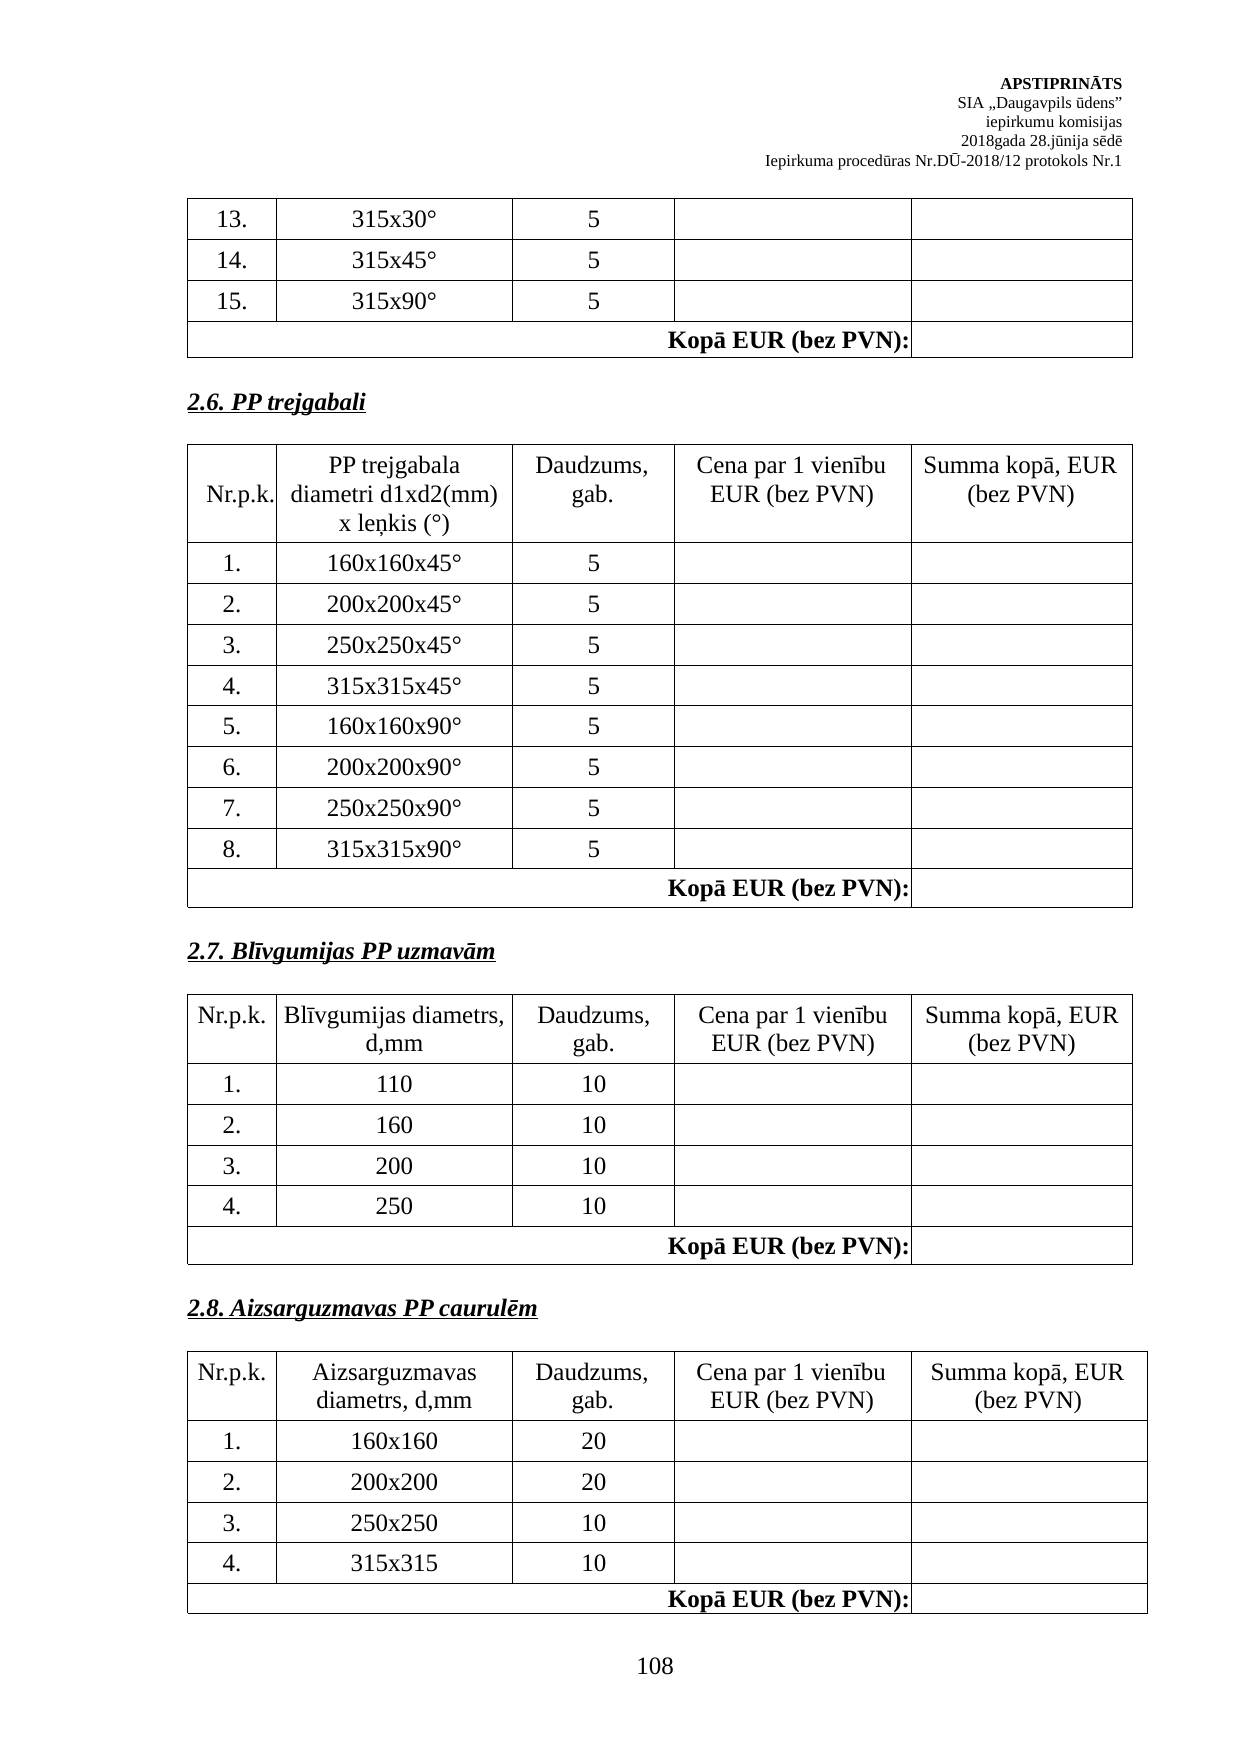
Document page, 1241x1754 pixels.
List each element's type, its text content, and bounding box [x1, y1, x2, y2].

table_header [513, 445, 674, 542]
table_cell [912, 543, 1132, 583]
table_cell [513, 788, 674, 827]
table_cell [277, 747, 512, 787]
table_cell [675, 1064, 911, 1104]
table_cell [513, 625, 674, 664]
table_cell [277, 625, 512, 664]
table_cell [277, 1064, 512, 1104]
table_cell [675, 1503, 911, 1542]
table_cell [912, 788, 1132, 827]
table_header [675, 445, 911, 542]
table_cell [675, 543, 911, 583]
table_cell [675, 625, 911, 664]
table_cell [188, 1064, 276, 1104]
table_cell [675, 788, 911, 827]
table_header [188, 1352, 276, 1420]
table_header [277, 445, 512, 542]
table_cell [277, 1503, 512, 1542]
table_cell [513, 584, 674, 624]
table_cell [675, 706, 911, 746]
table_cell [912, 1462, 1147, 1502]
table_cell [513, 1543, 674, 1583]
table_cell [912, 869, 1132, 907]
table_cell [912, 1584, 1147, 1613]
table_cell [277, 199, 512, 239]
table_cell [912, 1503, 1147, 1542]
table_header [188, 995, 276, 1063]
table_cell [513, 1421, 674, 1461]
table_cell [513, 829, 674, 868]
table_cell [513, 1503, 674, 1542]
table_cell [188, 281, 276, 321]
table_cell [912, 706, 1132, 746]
text 2.6. PP trejgabali [187, 387, 1122, 415]
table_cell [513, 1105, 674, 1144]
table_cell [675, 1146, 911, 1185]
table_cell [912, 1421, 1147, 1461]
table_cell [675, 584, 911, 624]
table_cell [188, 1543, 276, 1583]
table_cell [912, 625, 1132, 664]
text 2.7. Blīvgumijas PP uzmavām [187, 936, 1122, 965]
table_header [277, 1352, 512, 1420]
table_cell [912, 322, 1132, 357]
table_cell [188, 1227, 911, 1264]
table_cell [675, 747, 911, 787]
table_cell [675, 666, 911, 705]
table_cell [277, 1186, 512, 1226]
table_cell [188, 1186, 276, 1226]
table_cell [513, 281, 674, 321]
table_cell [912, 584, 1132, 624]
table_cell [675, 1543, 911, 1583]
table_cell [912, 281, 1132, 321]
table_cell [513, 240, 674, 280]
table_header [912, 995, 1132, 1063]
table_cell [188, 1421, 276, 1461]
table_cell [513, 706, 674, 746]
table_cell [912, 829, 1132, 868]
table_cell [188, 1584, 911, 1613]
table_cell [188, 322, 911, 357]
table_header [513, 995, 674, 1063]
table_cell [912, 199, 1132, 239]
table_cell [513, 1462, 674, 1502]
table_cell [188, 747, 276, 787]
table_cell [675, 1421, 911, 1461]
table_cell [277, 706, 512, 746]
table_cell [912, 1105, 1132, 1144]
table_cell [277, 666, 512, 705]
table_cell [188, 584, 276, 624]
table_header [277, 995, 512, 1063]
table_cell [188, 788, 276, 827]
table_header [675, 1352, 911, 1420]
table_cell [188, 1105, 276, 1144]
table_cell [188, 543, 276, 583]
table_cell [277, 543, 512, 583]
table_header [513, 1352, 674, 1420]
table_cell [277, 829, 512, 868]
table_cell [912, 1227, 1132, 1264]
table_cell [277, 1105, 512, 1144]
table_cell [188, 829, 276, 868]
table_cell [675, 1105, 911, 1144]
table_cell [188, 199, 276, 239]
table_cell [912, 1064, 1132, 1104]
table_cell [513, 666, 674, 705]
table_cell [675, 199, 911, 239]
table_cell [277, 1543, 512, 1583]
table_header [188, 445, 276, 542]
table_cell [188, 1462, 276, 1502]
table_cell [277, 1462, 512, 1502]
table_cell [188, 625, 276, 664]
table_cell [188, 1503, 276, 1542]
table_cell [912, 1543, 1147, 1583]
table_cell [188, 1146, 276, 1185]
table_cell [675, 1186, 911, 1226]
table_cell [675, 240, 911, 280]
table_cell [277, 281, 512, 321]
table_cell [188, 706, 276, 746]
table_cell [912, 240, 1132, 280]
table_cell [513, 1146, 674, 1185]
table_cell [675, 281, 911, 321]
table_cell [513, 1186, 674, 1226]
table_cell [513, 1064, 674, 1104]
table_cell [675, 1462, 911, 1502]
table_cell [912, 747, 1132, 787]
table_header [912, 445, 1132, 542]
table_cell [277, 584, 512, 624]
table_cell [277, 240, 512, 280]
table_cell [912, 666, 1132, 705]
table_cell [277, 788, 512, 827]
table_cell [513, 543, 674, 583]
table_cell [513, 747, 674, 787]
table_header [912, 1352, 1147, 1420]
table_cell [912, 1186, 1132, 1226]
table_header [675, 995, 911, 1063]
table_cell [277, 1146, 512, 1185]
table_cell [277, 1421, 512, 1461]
text 2.8. Aizsarguzmavas PP caurulēm [187, 1293, 1122, 1322]
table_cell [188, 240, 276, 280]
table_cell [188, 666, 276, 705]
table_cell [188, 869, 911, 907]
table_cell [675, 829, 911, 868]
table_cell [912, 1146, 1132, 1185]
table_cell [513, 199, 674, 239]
